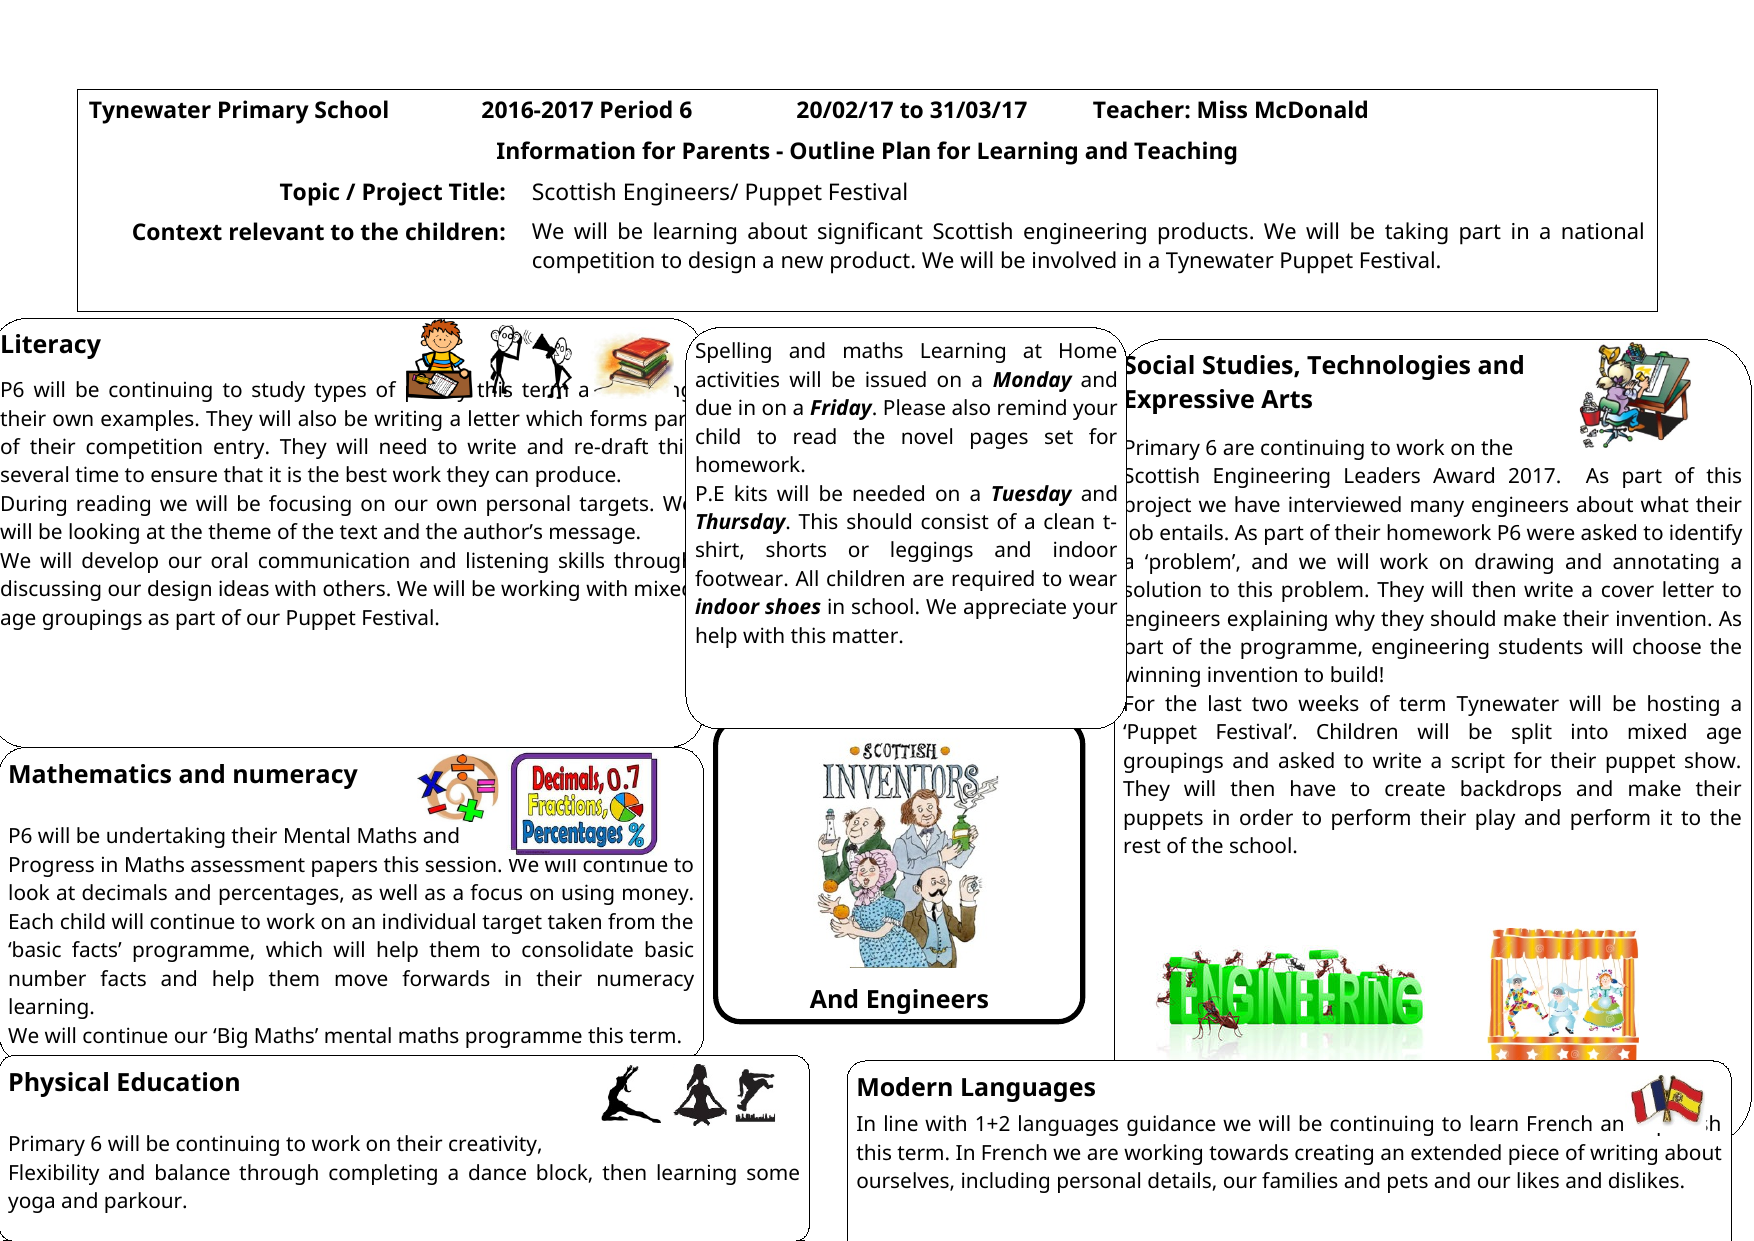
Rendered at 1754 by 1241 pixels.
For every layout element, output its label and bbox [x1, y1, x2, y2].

picture [803, 732, 1004, 968]
picture [673, 1064, 786, 1126]
picture [588, 327, 674, 399]
picture [1148, 945, 1436, 1060]
picture [490, 325, 572, 399]
picture [389, 306, 482, 404]
picture [417, 754, 499, 822]
picture [506, 749, 661, 859]
picture [1579, 342, 1691, 448]
picture [1487, 928, 1639, 1060]
picture [601, 1065, 661, 1123]
picture [1625, 1068, 1707, 1133]
